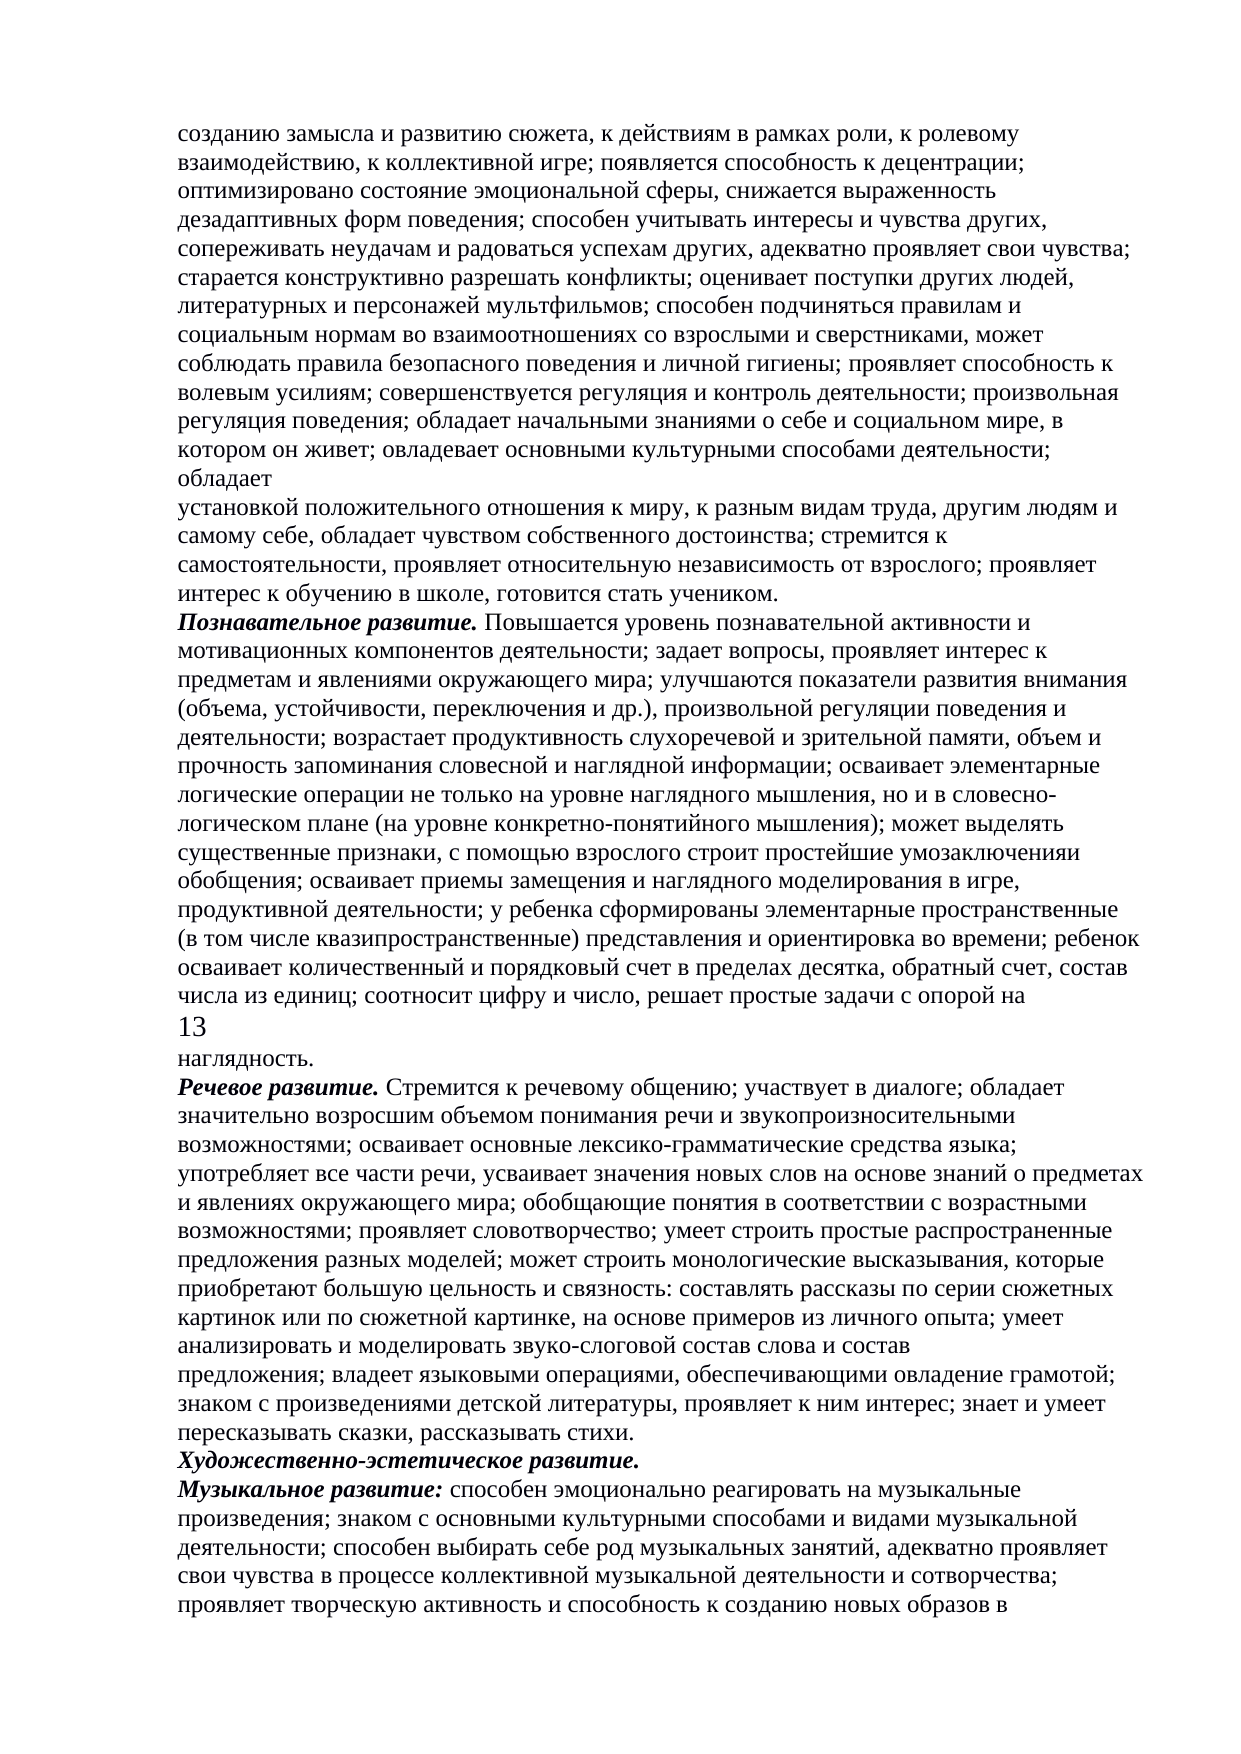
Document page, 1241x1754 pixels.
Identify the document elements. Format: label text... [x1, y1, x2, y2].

text предметам и явлениями окружающего мира; улучшаются показатели развития внимания [177, 664, 1152, 693]
text и явлениях окружающего мира; обобщающие понятия в соответствии с возрастными [177, 1187, 1152, 1215]
text созданию замысла и развитию сюжета, к действиям в рамках роли, к ролевому [177, 118, 1152, 147]
text интерес к обучению в школе, готовится стать учеником. [177, 578, 1152, 607]
text приобретают большую цельность и связность: составлять рассказы по серии сюжетных [177, 1273, 1152, 1302]
text пересказывать сказки, рассказывать стихи. [177, 1417, 1152, 1445]
text сопереживать неудачам и радоваться успехам других, адекватно проявляет свои чувства; [177, 233, 1152, 262]
text логические операции не только на уровне наглядного мышления, но и в словесно- [177, 779, 1152, 808]
text логическом плане (на уровне конкретно-понятийного мышления); может выделять [177, 808, 1152, 837]
text осваивает количественный и порядковый счет в пределах десятка, обратный счет, состав [177, 952, 1152, 981]
text мотивационных компонентов деятельности; задает вопросы, проявляет интерес к [177, 636, 1152, 664]
text (в том числе квазипространственные) представления и ориентировка во времени; ребенок [177, 923, 1152, 952]
text самому себе, обладает чувством собственного достоинства; стремится к [177, 521, 1152, 549]
text котором он живет; овладевает основными культурными способами деятельности; обладает [177, 434, 1152, 492]
text прочность запоминания словесной и наглядной информации; осваивает элементарные [177, 751, 1152, 779]
text самостоятельности, проявляет относительную независимость от взрослого; проявляет [177, 549, 1152, 578]
text регуляция поведения; обладает начальными знаниями о себе и социальном мире, в [177, 406, 1152, 434]
text взаимодействию, к коллективной игре; появляется способность к децентрации; [177, 147, 1152, 176]
text дезадаптивных форм поведения; способен учитывать интересы и чувства других, [177, 204, 1152, 233]
text Художественно-эстетическое развитие. [177, 1445, 1152, 1474]
text 13 [177, 1009, 1152, 1043]
text (объема, устойчивости, переключения и др.), произвольной регуляции поведения и [177, 693, 1152, 722]
text значительно возросшим объемом понимания речи и звукопроизносительными [177, 1100, 1152, 1129]
text соблюдать правила безопасного поведения и личной гигиены; проявляет способность к [177, 348, 1152, 377]
text возможностями; проявляет словотворчество; умеет строить простые распространенные [177, 1215, 1152, 1244]
text числа из единиц; соотносит цифру и число, решает простые задачи с опорой на [177, 981, 1152, 1009]
text произведения; знаком с основными культурными способами и видами музыкальной [177, 1503, 1152, 1532]
text установкой положительного отношения к миру, к разным видам труда, другим людям и [177, 492, 1152, 521]
text оптимизировано состояние эмоциональной сферы, снижается выраженность [177, 176, 1152, 204]
text старается конструктивно разрешать конфликты; оценивает поступки других людей, [177, 262, 1152, 291]
text литературных и персонажей мультфильмов; способен подчиняться правилам и [177, 291, 1152, 319]
text проявляет творческую активность и способность к созданию новых образов в [177, 1589, 1152, 1618]
text волевым усилиям; совершенствуется регуляция и контроль деятельности; произвольная [177, 377, 1152, 406]
text знаком с произведениями детской литературы, проявляет к ним интерес; знает и умеет [177, 1388, 1152, 1417]
text возможностями; осваивает основные лексико-грамматические средства языка; [177, 1129, 1152, 1158]
text Речевое развитие. Стремится к речевому общению; участвует в диалоге; обладает [177, 1072, 1152, 1100]
text существенные признаки, с помощью взрослого строит простейшие умозаключенияи [177, 837, 1152, 866]
text свои чувства в процессе коллективной музыкальной деятельности и сотворчества; [177, 1560, 1152, 1589]
text употребляет все части речи, усваивает значения новых слов на основе знаний о предметах [177, 1158, 1152, 1187]
text наглядность. [177, 1043, 1152, 1072]
text продуктивной деятельности; у ребенка сформированы элементарные пространственные [177, 894, 1152, 923]
text социальным нормам во взаимоотношениях со взрослыми и сверстниками, может [177, 319, 1152, 348]
text Познавательное развитие. Повышается уровень познавательной активности и [177, 607, 1152, 636]
text обобщения; осваивает приемы замещения и наглядного моделирования в игре, [177, 866, 1152, 894]
text картинок или по сюжетной картинке, на основе примеров из личного опыта; умеет [177, 1302, 1152, 1330]
text предложения разных моделей; может строить монологические высказывания, которые [177, 1244, 1152, 1273]
text деятельности; возрастает продуктивность слухоречевой и зрительной памяти, объем и [177, 722, 1152, 751]
text Музыкальное развитие: способен эмоционально реагировать на музыкальные [177, 1474, 1152, 1503]
text анализировать и моделировать звуко-слоговой состав слова и состав [177, 1330, 1152, 1359]
text предложения; владеет языковыми операциями, обеспечивающими овладение грамотой; [177, 1359, 1152, 1388]
text деятельности; способен выбирать себе род музыкальных занятий, адекватно проявляет [177, 1532, 1152, 1560]
